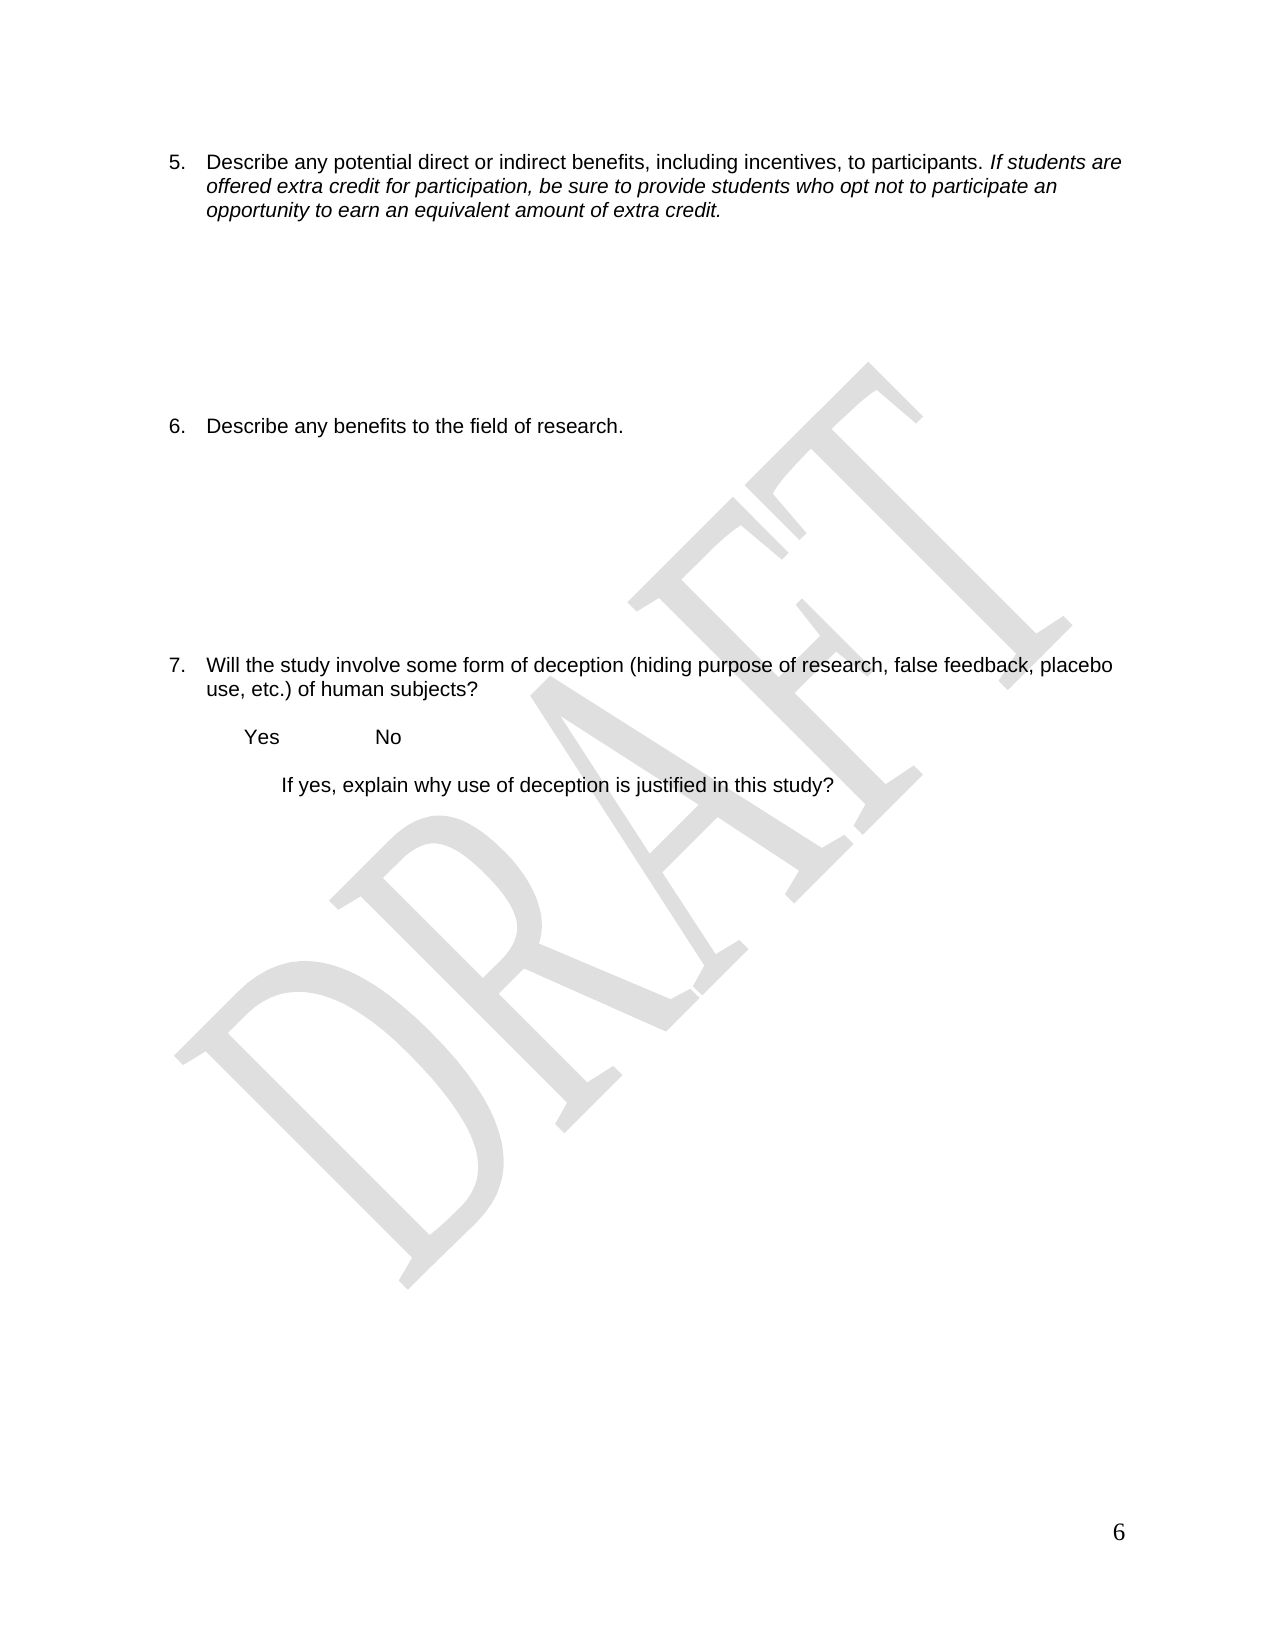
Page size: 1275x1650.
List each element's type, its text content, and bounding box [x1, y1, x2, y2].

text If yes, explain why use of deception is justified in this study? [281, 773, 1125, 797]
text Yes No [244, 725, 1125, 749]
list Describe any potential direct or indirect benefits, including incentives, to participants. If students are offered extra credit for participation, be sure to provide students who opt not to participate an opportunity to earn an equivalent amount of extra credit. [169, 150, 1125, 222]
list Describe any benefits to the field of research. [169, 413, 1125, 437]
list Will the study involve some form of deception (hiding purpose of research, false feedback, placebo use, etc.) of human subjects? [169, 653, 1125, 701]
